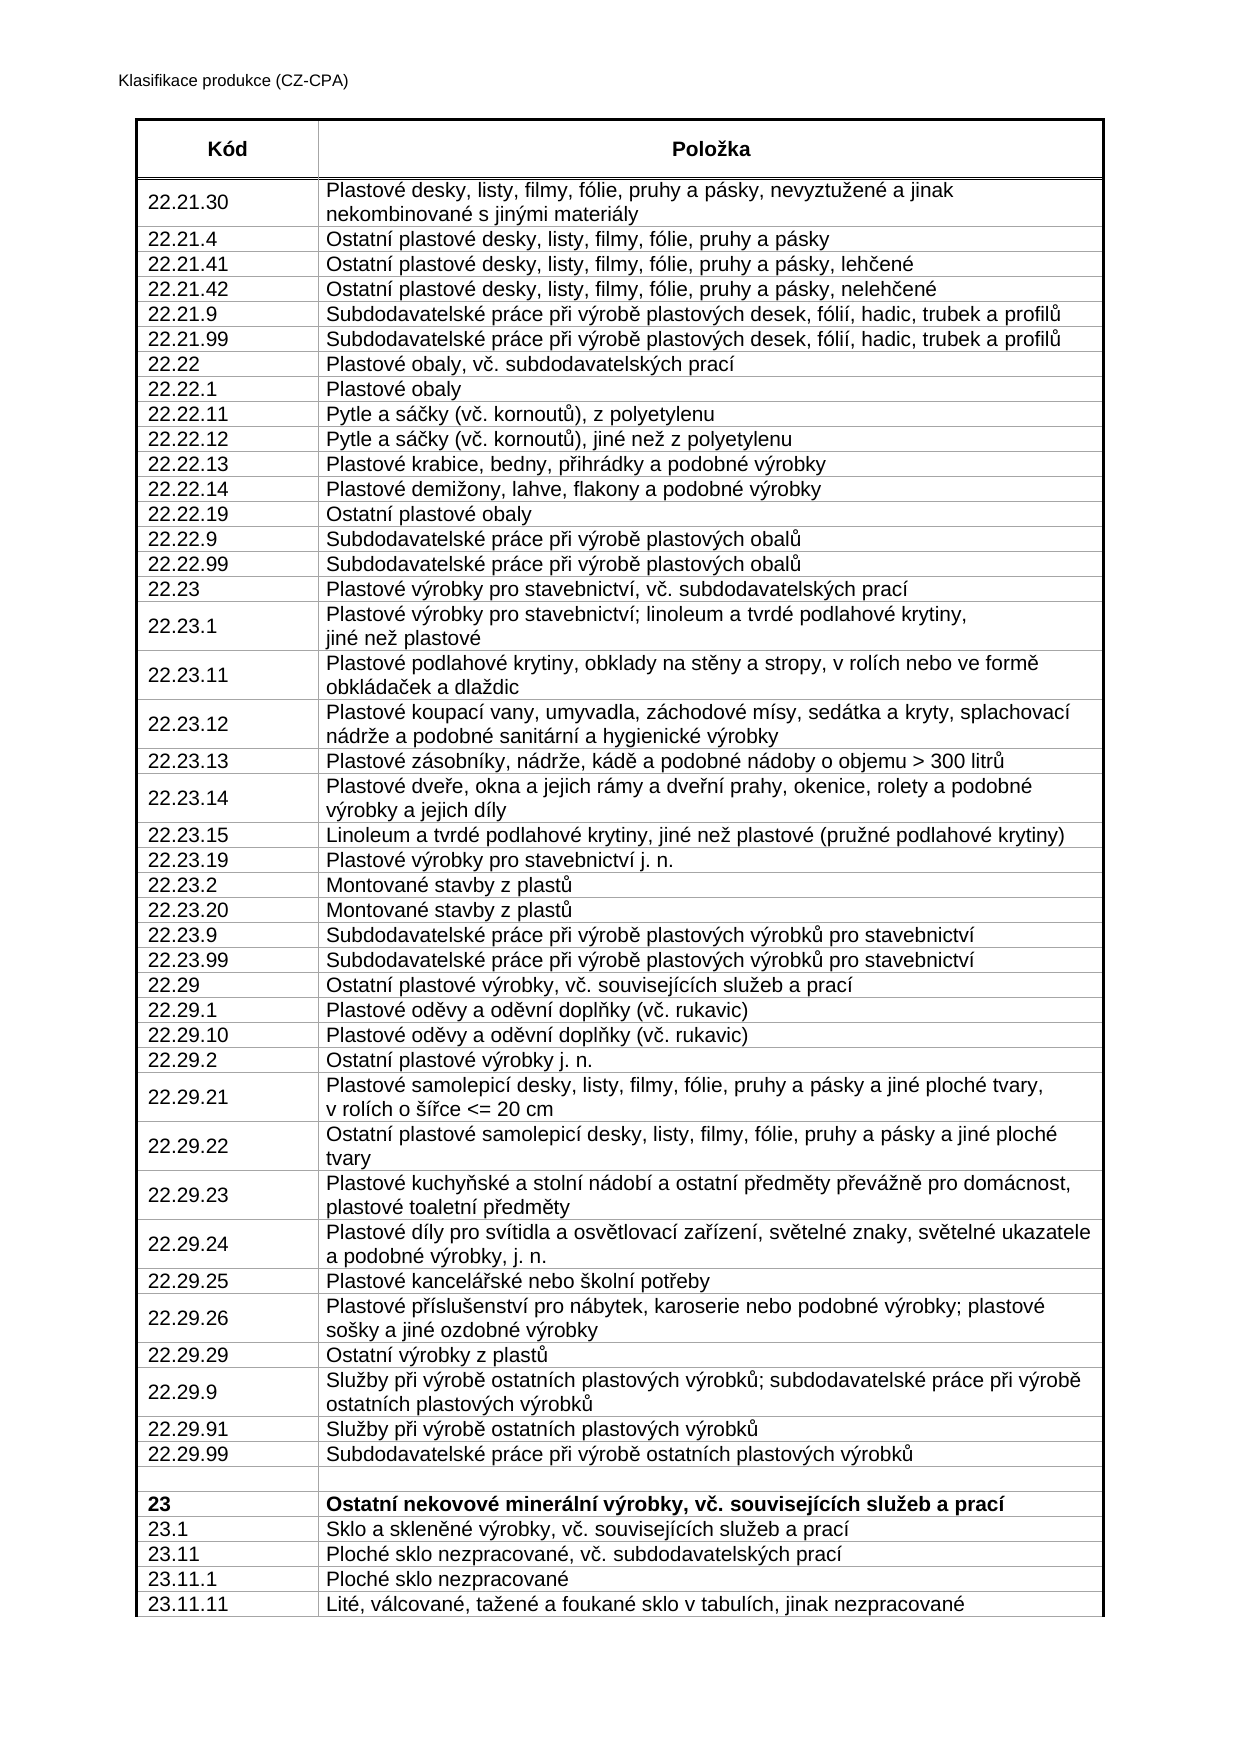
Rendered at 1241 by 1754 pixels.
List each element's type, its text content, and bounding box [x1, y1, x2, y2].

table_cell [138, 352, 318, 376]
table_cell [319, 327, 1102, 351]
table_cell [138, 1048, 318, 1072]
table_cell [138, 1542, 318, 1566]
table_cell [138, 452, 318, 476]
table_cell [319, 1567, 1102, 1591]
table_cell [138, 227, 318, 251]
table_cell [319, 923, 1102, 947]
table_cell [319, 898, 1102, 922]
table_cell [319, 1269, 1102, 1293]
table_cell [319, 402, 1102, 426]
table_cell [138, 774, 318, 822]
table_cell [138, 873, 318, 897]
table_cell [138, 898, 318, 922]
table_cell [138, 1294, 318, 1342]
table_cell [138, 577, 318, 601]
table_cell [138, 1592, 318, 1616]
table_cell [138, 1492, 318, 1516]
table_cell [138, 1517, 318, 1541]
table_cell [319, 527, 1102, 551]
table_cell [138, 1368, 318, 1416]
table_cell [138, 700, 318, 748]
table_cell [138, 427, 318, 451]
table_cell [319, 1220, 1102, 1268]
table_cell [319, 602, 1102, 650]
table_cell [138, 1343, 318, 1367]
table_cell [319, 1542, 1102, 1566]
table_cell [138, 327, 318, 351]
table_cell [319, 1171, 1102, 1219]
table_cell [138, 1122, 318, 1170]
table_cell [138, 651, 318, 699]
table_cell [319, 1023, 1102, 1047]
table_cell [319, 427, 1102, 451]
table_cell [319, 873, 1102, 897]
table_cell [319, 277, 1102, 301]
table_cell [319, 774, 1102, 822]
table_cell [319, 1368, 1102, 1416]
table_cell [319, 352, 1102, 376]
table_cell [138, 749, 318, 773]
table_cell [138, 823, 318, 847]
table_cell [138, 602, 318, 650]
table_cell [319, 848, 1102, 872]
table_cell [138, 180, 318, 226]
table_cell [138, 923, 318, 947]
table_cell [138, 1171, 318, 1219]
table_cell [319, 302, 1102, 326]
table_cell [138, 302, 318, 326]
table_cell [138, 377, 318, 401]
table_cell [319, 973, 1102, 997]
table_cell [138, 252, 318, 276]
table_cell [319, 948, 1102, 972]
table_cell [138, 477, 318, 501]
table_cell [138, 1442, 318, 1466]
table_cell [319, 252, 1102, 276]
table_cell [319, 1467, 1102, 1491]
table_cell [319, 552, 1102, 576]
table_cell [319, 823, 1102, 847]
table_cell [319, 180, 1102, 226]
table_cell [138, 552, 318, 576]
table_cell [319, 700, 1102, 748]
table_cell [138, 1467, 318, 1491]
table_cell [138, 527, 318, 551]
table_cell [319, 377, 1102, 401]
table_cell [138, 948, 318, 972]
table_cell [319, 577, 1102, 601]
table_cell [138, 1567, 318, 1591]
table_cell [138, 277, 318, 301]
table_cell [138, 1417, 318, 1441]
table_header Položka [319, 121, 1102, 177]
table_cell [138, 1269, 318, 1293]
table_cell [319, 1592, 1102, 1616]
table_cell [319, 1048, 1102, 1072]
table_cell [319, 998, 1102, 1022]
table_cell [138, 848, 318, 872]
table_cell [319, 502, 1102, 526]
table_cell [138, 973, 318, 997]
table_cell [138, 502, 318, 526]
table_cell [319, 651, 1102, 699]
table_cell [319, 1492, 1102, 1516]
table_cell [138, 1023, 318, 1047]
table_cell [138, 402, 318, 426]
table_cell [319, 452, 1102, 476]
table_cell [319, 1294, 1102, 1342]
table_header Kód [138, 121, 318, 177]
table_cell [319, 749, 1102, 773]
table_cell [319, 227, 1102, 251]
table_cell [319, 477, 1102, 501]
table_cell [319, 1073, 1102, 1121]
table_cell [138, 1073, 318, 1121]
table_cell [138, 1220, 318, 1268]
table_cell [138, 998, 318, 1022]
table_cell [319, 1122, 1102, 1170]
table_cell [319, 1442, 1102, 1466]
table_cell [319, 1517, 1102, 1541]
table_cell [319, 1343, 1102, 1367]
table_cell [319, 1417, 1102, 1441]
